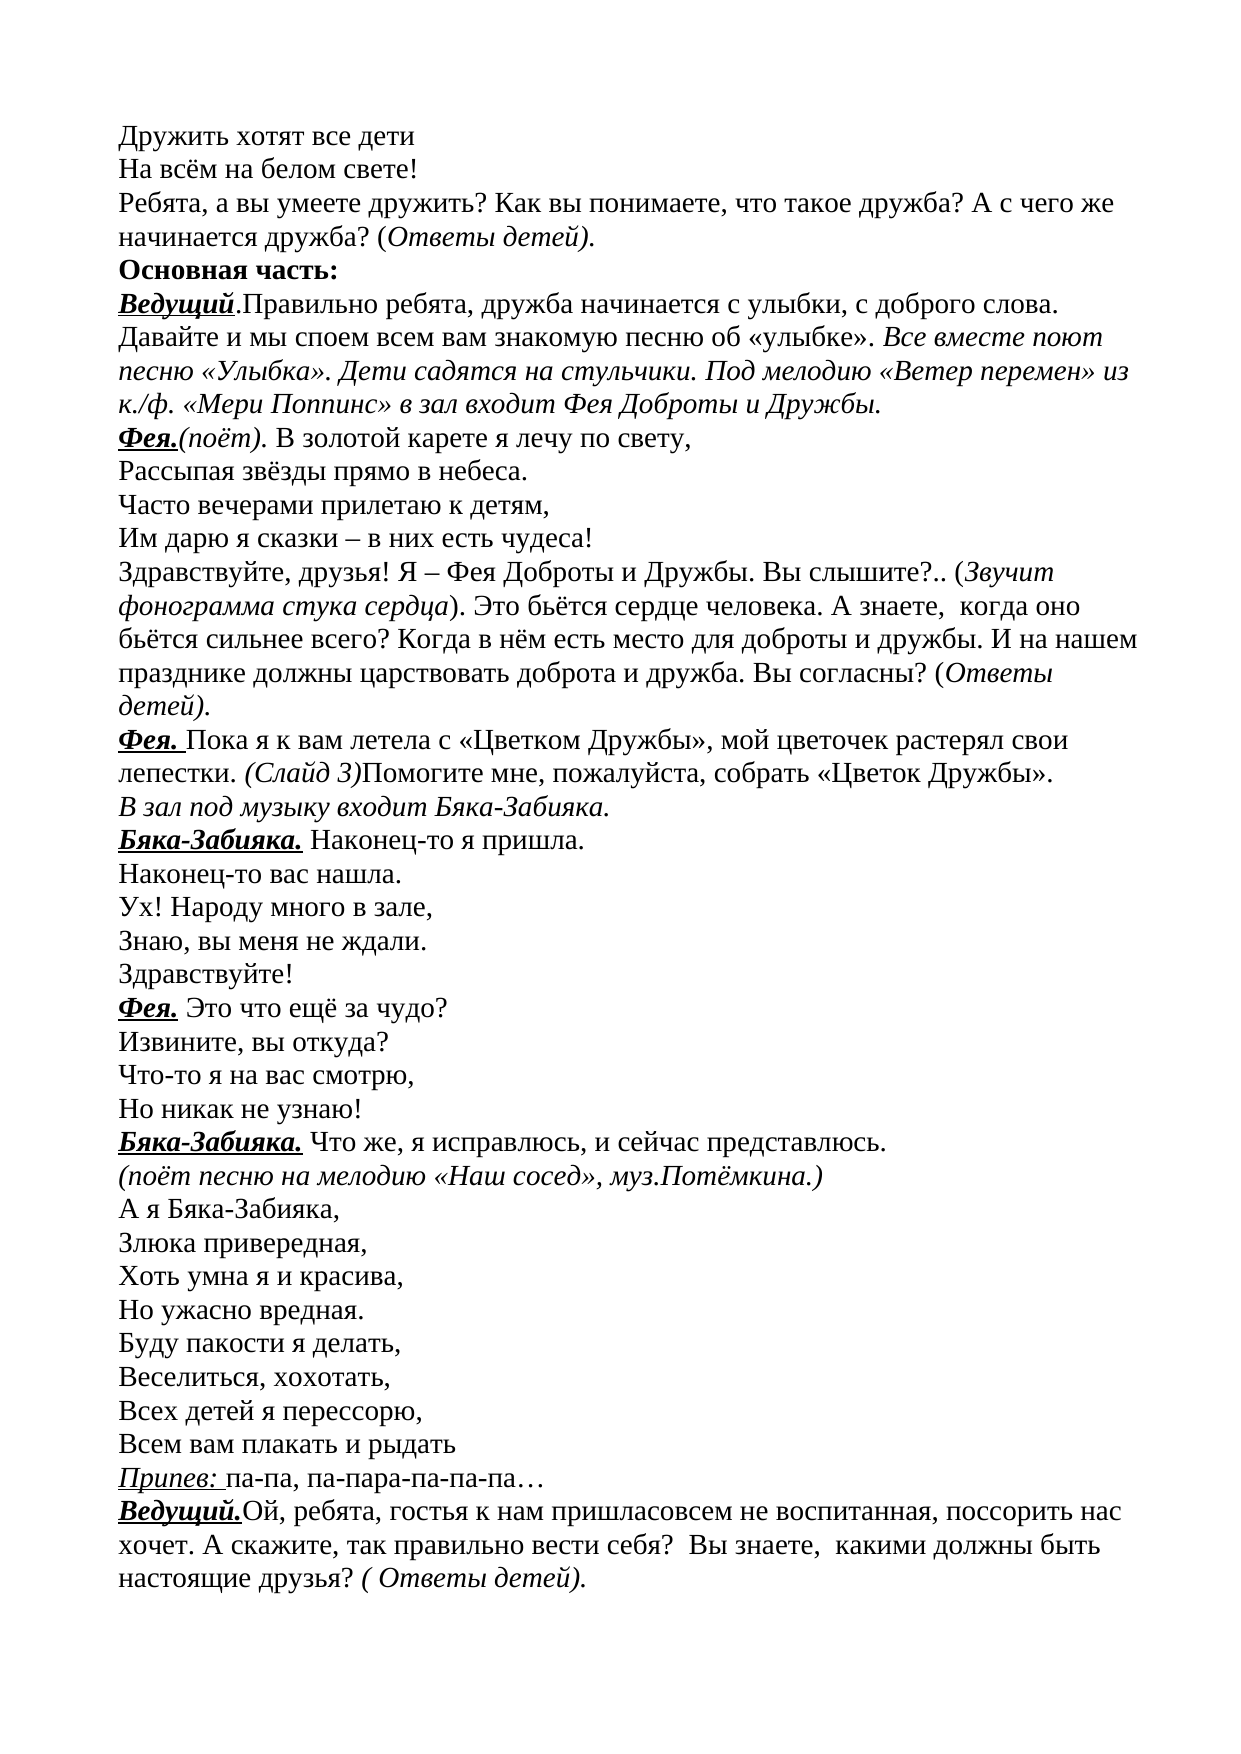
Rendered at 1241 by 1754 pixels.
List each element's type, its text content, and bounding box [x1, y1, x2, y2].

text (поёт песню на мелодию «Наш сосед», муз.Потёмкина.) [118, 1158, 1152, 1191]
text Припев: па-па, па-пара-па-па-па… [118, 1460, 1152, 1493]
text Злюка привередная, [118, 1225, 1152, 1258]
text Ведущий.Правильно ребята, дружба начинается с улыбки, с доброго слова. Давайте и мы споем всем вам знакомую песню об «улыбке». Все вместе поют песню «Улыбка». Дети садятся на стульчики. Под мелодию «Ветер перемен» из к./ф. «Мери Поппинс» в зал входит Фея Доброты и Дружбы. [118, 286, 1152, 420]
text Фея.(поёт). В золотой карете я лечу по свету, [118, 420, 1152, 453]
text Здравствуйте! [118, 957, 1152, 990]
text Ведущий.Ой, ребята, гостья к нам пришласовсем не воспитанная, поссорить нас хочет. А скажите, так правильно вести себя? Вы знаете, какими должны быть настоящие друзья? ( Ответы детей). [118, 1493, 1152, 1594]
text Наконец-то вас нашла. [118, 856, 1152, 889]
text Что-то я на вас смотрю, [118, 1057, 1152, 1091]
text Бяка-Забияка. Наконец-то я пришла. [118, 822, 1152, 856]
text Буду пакости я делать, [118, 1326, 1152, 1359]
text Извините, вы откуда? [118, 1024, 1152, 1057]
text Веселиться, хохотать, [118, 1359, 1152, 1393]
text Здравствуйте, друзья! Я – Фея Доброты и Дружбы. Вы слышите?.. (Звучит фонограмма стука сердца). Это бьётся сердце человека. А знаете, когда оно бьётся сильнее всего? Когда в нём есть место для доброты и дружбы. И на нашем празднике должны царствовать доброта и дружба. Вы согласны? (Ответы детей). [118, 554, 1152, 722]
text Бяка-Забияка. Что же, я исправлюсь, и сейчас представлюсь. [118, 1124, 1152, 1158]
text Но никак не узнаю! [118, 1091, 1152, 1124]
text Рассыпая звёзды прямо в небеса. [118, 453, 1152, 487]
text Фея. Это что ещё за чудо? [118, 990, 1152, 1024]
text Всем вам плакать и рыдать [118, 1426, 1152, 1460]
text Основная часть: [118, 252, 1152, 286]
text Знаю, вы меня не ждали. [118, 923, 1152, 957]
text Ух! Народу много в зале, [118, 889, 1152, 923]
text Но ужасно вредная. [118, 1292, 1152, 1326]
text Фея. Пока я к вам летела с «Цветком Дружбы», мой цветочек растерял свои лепестки. (Слайд 3)Помогите мне, пожалуйста, собрать «Цветок Дружбы». [118, 722, 1152, 789]
text Хоть умна я и красива, [118, 1258, 1152, 1292]
text А я Бяка-Забияка, [118, 1191, 1152, 1225]
text На всём на белом свете! [118, 152, 1152, 185]
text Всех детей я перессорю, [118, 1393, 1152, 1426]
text Ребята, а вы умеете дружить? Как вы понимаете, что такое дружба? А с чего же начинается дружба? (Ответы детей). [118, 185, 1152, 252]
text Им дарю я сказки – в них есть чудеса! [118, 521, 1152, 554]
text Часто вечерами прилетаю к детям, [118, 487, 1152, 521]
text В зал под музыку входит Бяка-Забияка. [118, 789, 1152, 822]
text Дружить хотят все дети [118, 118, 1152, 152]
